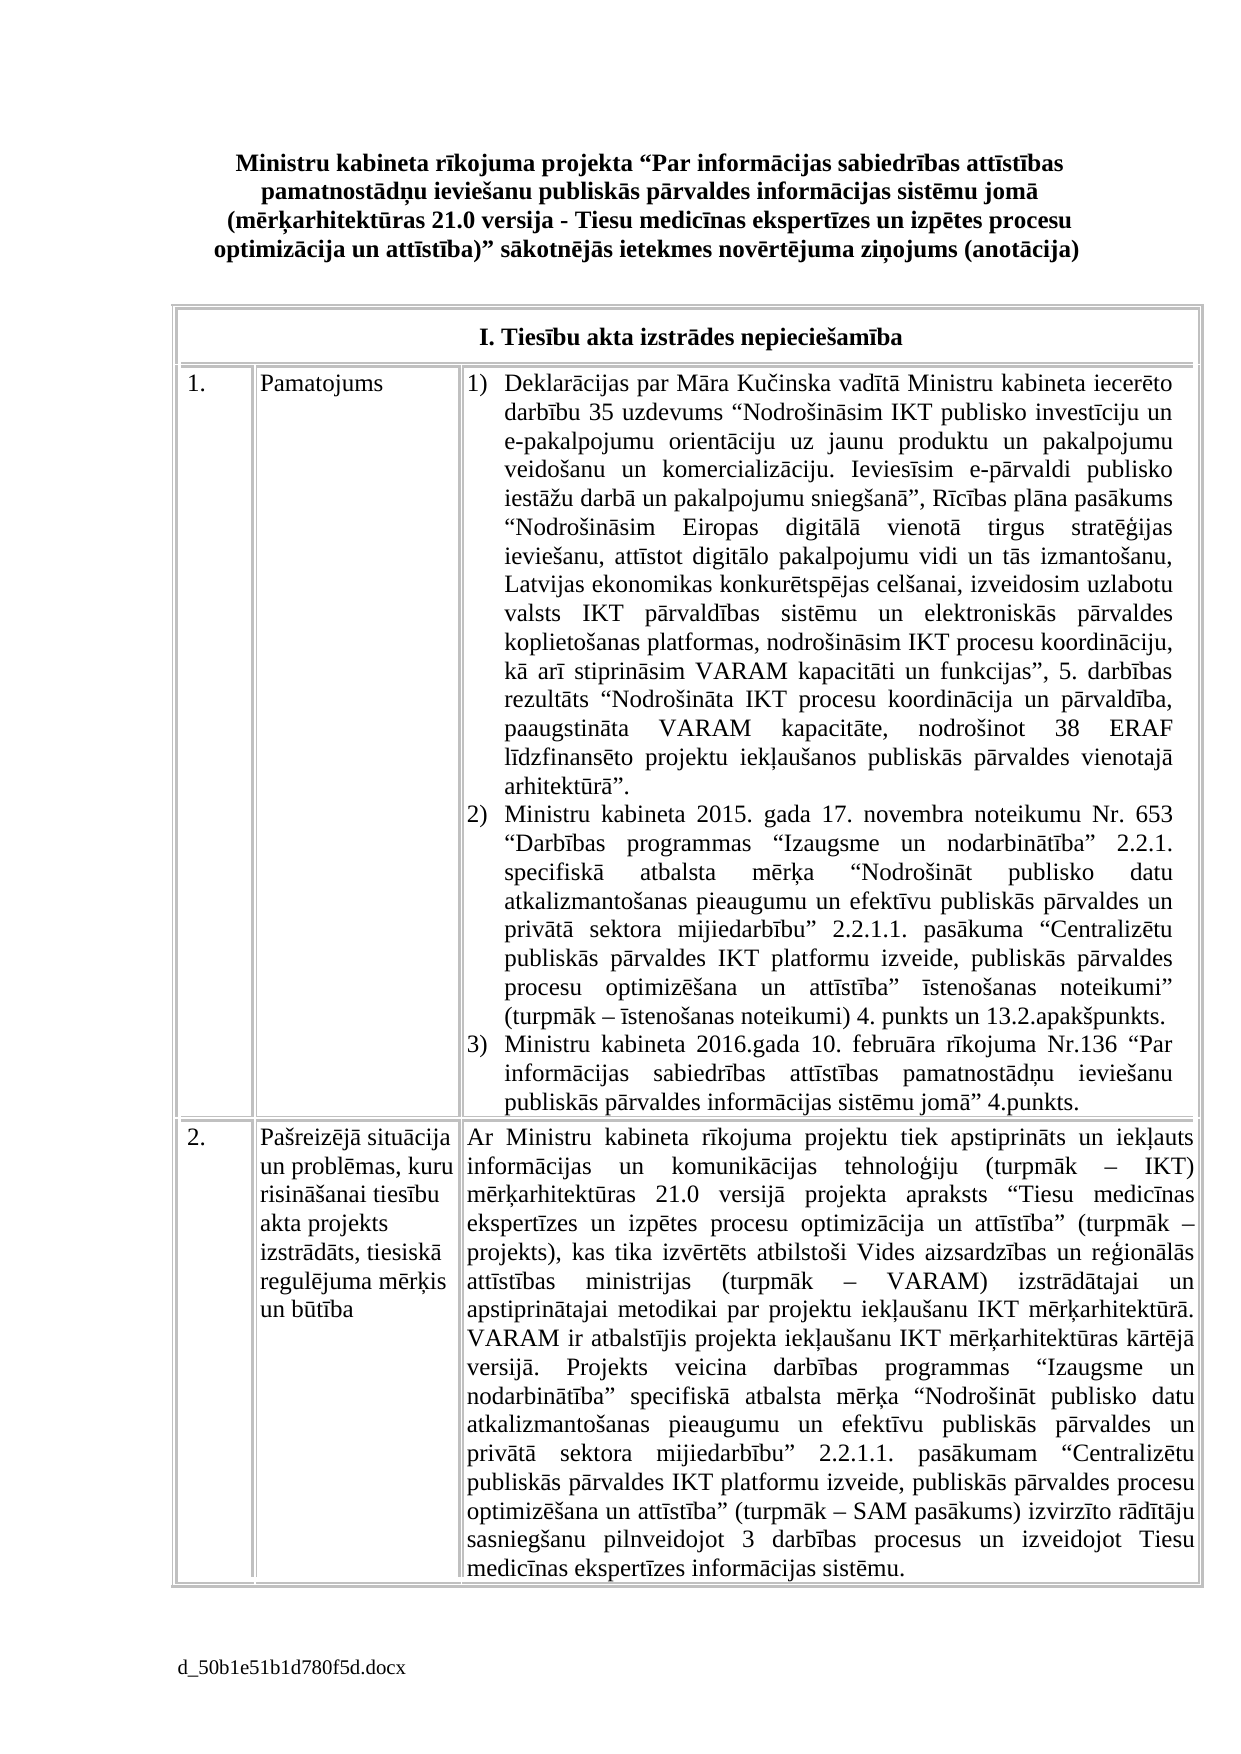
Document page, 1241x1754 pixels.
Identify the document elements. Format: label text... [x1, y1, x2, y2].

text Ministru kabineta rīkojuma projekta “Par informācijas sabiedrības attīstības pamatnostādņu ieviešanu publiskās pārvaldes informācijas sistēmu jomā (mērķarhitektūras 21.0 versija - Tiesu medicīnas ekspertīzes un izpētes procesu optimizācija un attīstība)” sākotnējās ietekmes novērtējuma ziņojums (anotācija) [177, 148, 1122, 263]
table_cell 1. [175, 362, 254, 1116]
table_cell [254, 1116, 461, 1582]
table_cell Pamatojums [257, 368, 458, 1116]
table_header I. Tiesību akta izstrādes nepieciešamība [178, 310, 1198, 362]
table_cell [461, 1116, 1201, 1582]
table_cell 2. [175, 1116, 254, 1582]
table_cell Deklarācijas par Māra Kučinska vadītā Ministru kabineta iecerēto darbību 35 uzdevums “Nodrošināsim IKT publisko investīciju un e-pakalpojumu orientāciju uz jaunu produktu un pakalpojumu veidošanu un komercializāciju. Ieviesīsim e-pārvaldi publisko iestāžu darbā un pakalpojumu sniegšanā”, Rīcības plāna pasākums “Nodrošināsim Eiropas digitālā vienotā tirgus stratēģijas ieviešanu, attīstot digitālo pakalpojumu vidi un tās izmantošanu, Latvijas ekonomikas konkurētspējas celšanai, izveidosim uzlabotu valsts IKT pārvaldības sistēmu un elektroniskās pārvaldes koplietošanas platformas, nodrošināsim IKT procesu koordināciju, kā arī stiprināsim VARAM kapacitāti un funkcijas”, 5. darbības rezultāts “Nodrošināta IKT procesu koordinācija un pārvaldība, paaugstināta VARAM kapacitāte, nodrošinot 38 ERAF līdzfinansēto projektu iekļaušanos publiskās pārvaldes vienotajā arhitektūrā”. Ministru kabineta 2015. gada 17. novembra noteikumu Nr. 653 “Darbības programmas “Izaugsme un nodarbinātība” 2.2.1. specifiskā atbalsta mērķa “Nodrošināt publisko datu atkalizmantošanas pieaugumu un efektīvu publiskās pārvaldes un privātā sektora mijiedarbību” 2.2.1.1. pasākuma “Centralizētu publiskās pārvaldes IKT platformu izveide, publiskās pārvaldes procesu optimizēšana un attīstība” īstenošanas noteikumi” (turpmāk – īstenošanas noteikumi) 4. punkts un 13.2.apakšpunkts. Ministru kabineta 2016.gada 10. februāra rīkojuma Nr.136 “Par informācijas sabiedrības attīstības pamatnostādņu ieviešanu publiskās pārvaldes informācijas sistēmu jomā” 4.punkts. [461, 362, 1201, 1116]
